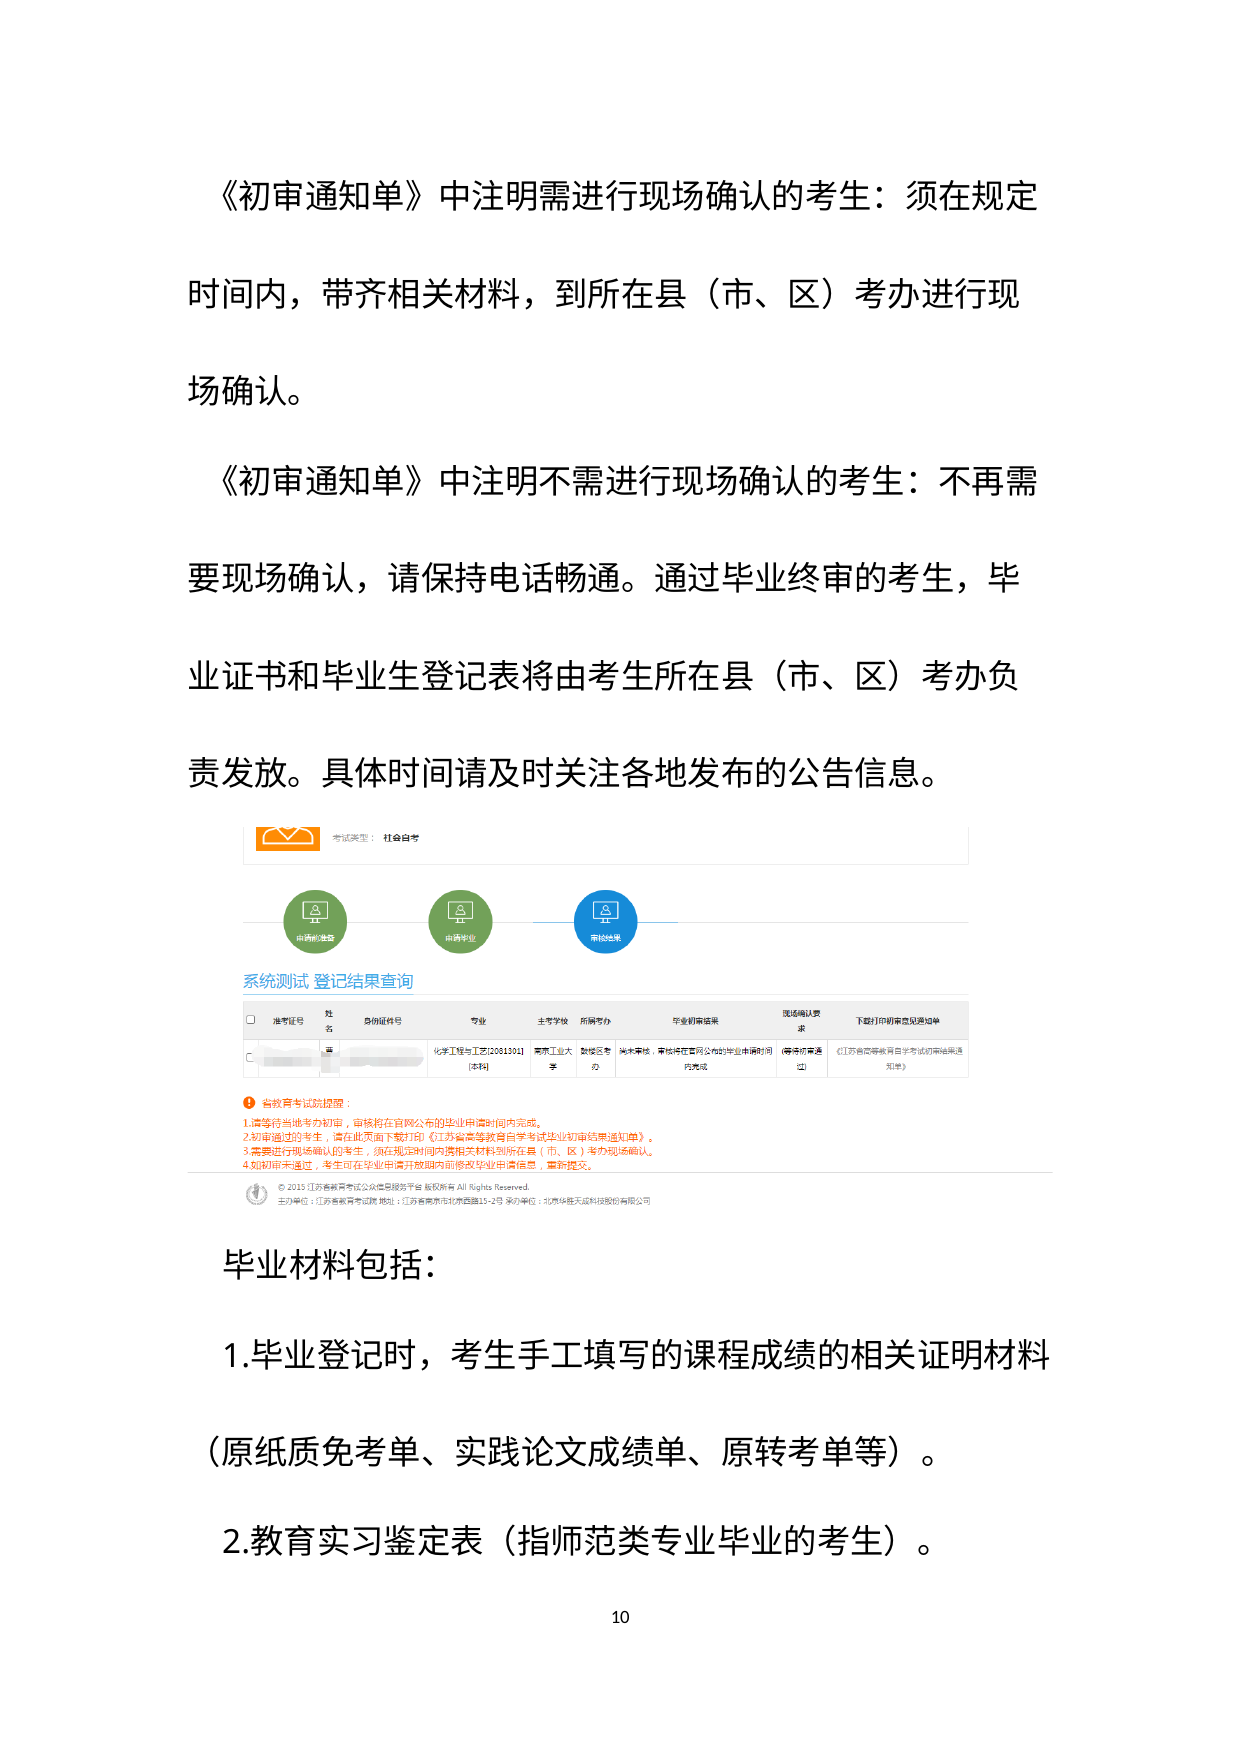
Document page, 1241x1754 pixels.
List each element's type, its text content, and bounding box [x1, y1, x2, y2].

text 《初审通知单》中注明需进行现场确认的考生：须在规定时间内，带齐相关材料，到所在县（市、区）考办进行现场确认。 [187, 162, 1053, 422]
text 毕业材料包括： [187, 1231, 1053, 1296]
picture [187, 827, 1053, 1213]
text 1.毕业登记时，考生手工填写的课程成绩的相关证明材料（原纸质免考单、实践论文成绩单、原转考单等）。 [187, 1320, 1053, 1483]
text 2.教育实习鉴定表（指师范类专业毕业的考生）。 [187, 1507, 1053, 1572]
text 《初审通知单》中注明不需进行现场确认的考生：不再需要现场确认，请保持电话畅通。通过毕业终审的考生，毕业证书和毕业生登记表将由考生所在县（市、区）考办负责发放。具体时间请及时关注各地发布的公告信息。 [187, 446, 1053, 803]
